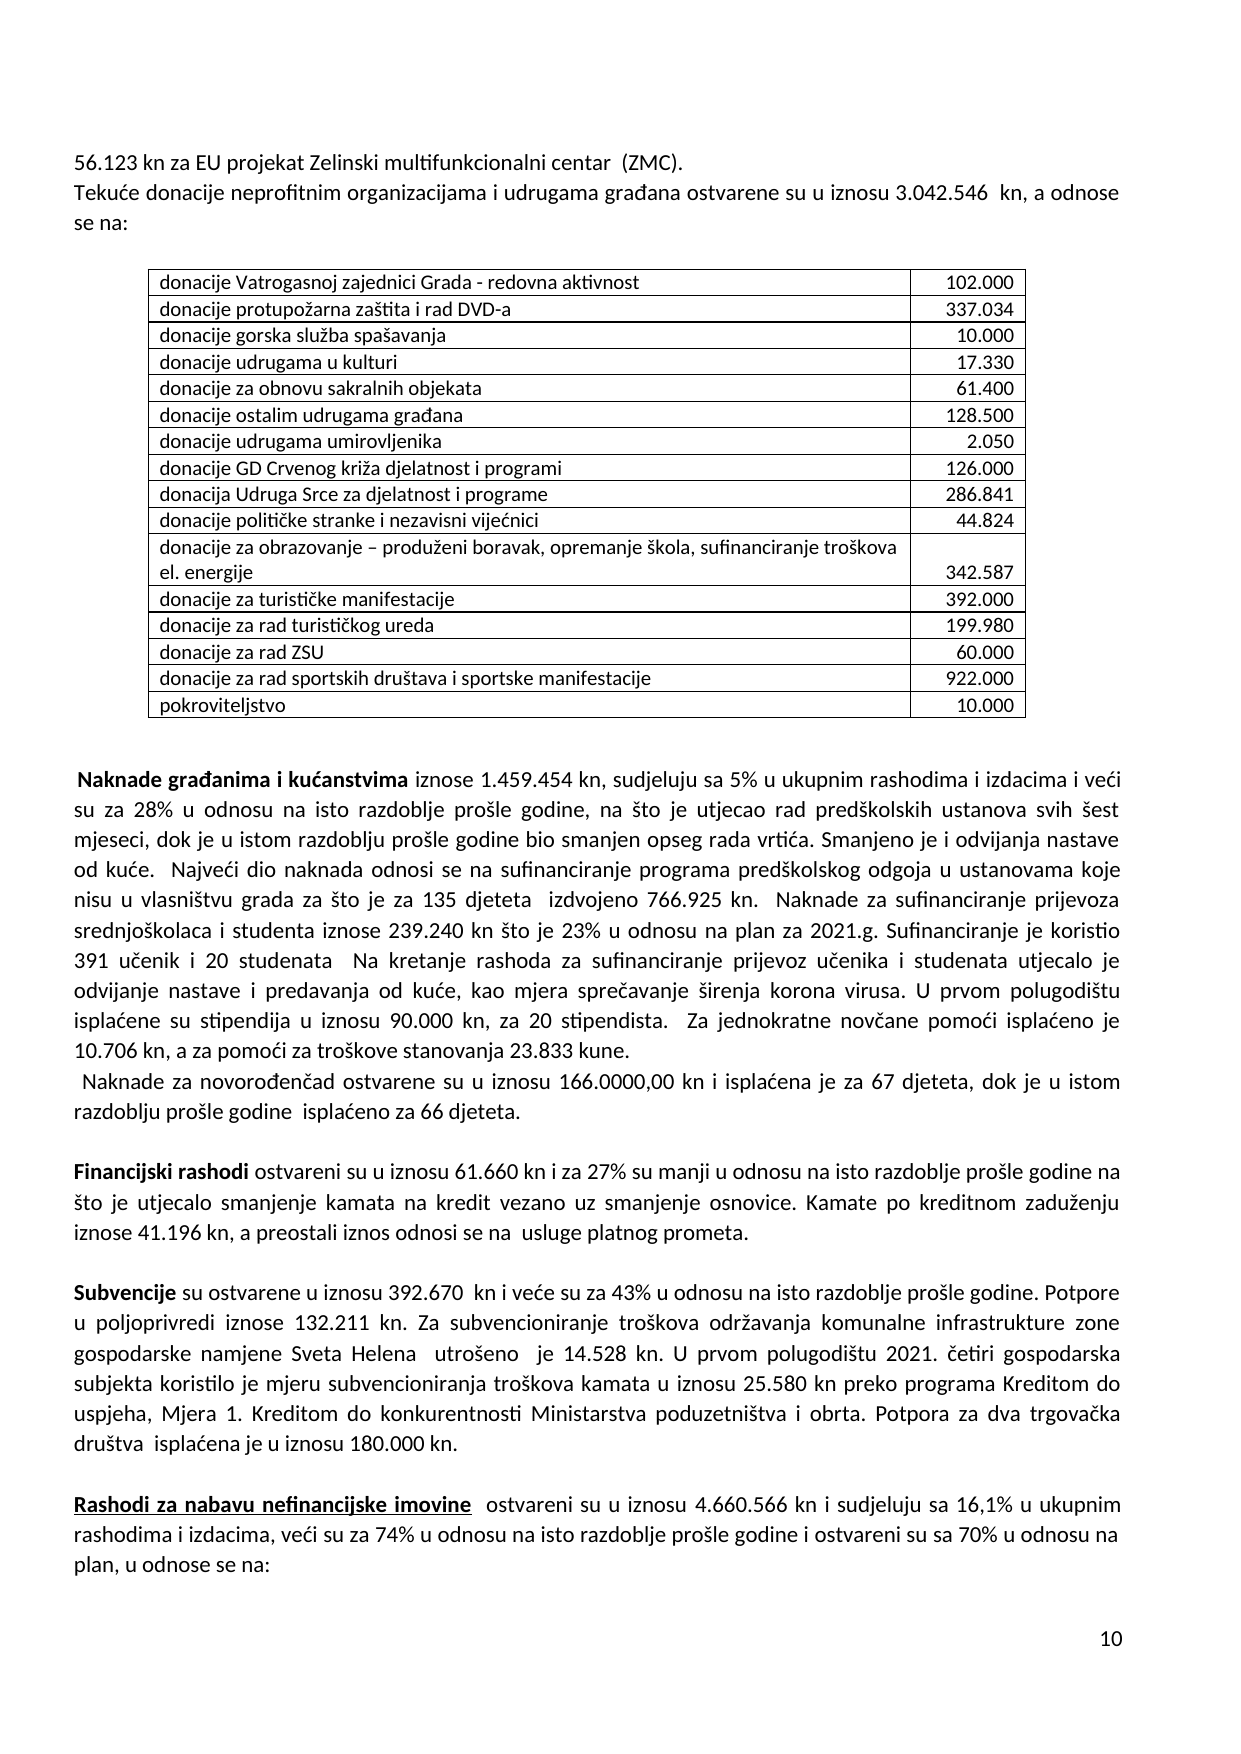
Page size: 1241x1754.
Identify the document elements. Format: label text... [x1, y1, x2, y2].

table_cell donacije udrugama u kulturi [149, 349, 910, 374]
table_cell donacije gorska služba spašavanja [149, 323, 910, 348]
table_cell 60.000 [911, 639, 1025, 664]
table_cell 126.000 [911, 455, 1025, 480]
text Rashodi za nabavu nefinancijske imovine ostvareni su u iznosu 4.660.566 kn i sudjeluju sa 16,1% u ukupnim rashodima i izdacima, veći su za 74% u odnosu na isto razdoblje prošle godine i ostvareni su sa 70% u odnosu na plan, u odnose se na: [74, 1490, 1122, 1578]
text Financijski rashodi ostvareni su u iznosu 61.660 kn i za 27% su manji u odnosu na isto razdoblje prošle godine na što je utjecalo smanjenje kamata na kredit vezano uz smanjenje osnovice. Kamate po kreditnom zaduženju iznose 41.196 kn, a preostali iznos odnosi se na usluge platnog prometa. [74, 1157, 1122, 1246]
table_cell 44.824 [911, 508, 1025, 533]
text Tekuće donacije neprofitnim organizacijama i udrugama građana ostvarene su u iznosu 3.042.546 kn, a odnose se na: [74, 178, 1122, 236]
table_cell donacije političke stranke i nezavisni vijećnici [149, 508, 910, 533]
table_header donacije Vatrogasnoj zajednici Grada - redovna aktivnost [149, 270, 910, 295]
table_cell donacija Udruga Srce za djelatnost i programe [149, 481, 910, 507]
table_cell 2.050 [911, 428, 1025, 454]
table_cell 128.500 [911, 402, 1025, 427]
table_cell donacije udrugama umirovljenika [149, 428, 910, 454]
table_cell donacije za rad turističkog ureda [149, 613, 910, 638]
table_cell donacije za rad sportskih društava i sportske manifestacije [149, 665, 910, 691]
text Subvencije su ostvarene u iznosu 392.670 kn i veće su za 43% u odnosu na isto razdoblje prošle godine. Potpore u poljoprivredi iznose 132.211 kn. Za subvencioniranje troškova održavanja komunalne infrastrukture zone gospodarske namjene Sveta Helena utrošeno je 14.528 kn. U prvom polugodištu 2021. četiri gospodarska subjekta koristilo je mjeru subvencioniranja troškova kamata u iznosu 25.580 kn preko programa Kreditom do uspjeha, Mjera 1. Kreditom do konkurentnosti Ministarstva poduzetništva i obrta. Potpora za dva trgovačka društva isplaćena je u iznosu 180.000 kn. [74, 1278, 1122, 1457]
text 56.123 kn za EU projekat Zelinski multifunkcionalni centar (ZMC). [74, 148, 1122, 176]
text Naknade za novorođenčad ostvarene su u iznosu 166.0000,00 kn i isplaćena je za 67 djeteta, dok je u istom razdoblju prošle godine isplaćeno za 66 djeteta. [59, 1067, 1122, 1125]
table_cell donacije za obrazovanje – produženi boravak, opremanje škola, sufinanciranje troškova el. energije [149, 534, 910, 585]
table_cell 199.980 [911, 613, 1025, 638]
table_cell 17.330 [911, 349, 1025, 374]
table_header 102.000 [911, 270, 1025, 295]
table_cell 10.000 [911, 692, 1025, 717]
table_cell 10.000 [911, 323, 1025, 348]
table_cell 61.400 [911, 375, 1025, 401]
table_cell 922.000 [911, 665, 1025, 691]
table_cell 342.587 [911, 534, 1025, 585]
table_cell pokroviteljstvo [149, 692, 910, 717]
table_cell 286.841 [911, 481, 1025, 507]
table_cell donacije ostalim udrugama građana [149, 402, 910, 427]
table_cell donacije za turističke manifestacije [149, 586, 910, 611]
text Naknade građanima i kućanstvima iznose 1.459.454 kn, sudjeluju sa 5% u ukupnim rashodima i izdacima i veći su za 28% u odnosu na isto razdoblje prošle godine, na što je utjecao rad predškolskih ustanova svih šest mjeseci, dok je u istom razdoblju prošle godine bio smanjen opseg rada vrtića. Smanjeno je i odvijanja nastave od kuće. Najveći dio naknada odnosi se na sufinanciranje programa predškolskog odgoja u ustanovama koje nisu u vlasništvu grada za što je za 135 djeteta izdvojeno 766.925 kn. Naknade za sufinanciranje prijevoza srednjoškolaca i studenta iznose 239.240 kn što je 23% u odnosu na plan za 2021.g. Sufinanciranje je koristio 391 učenik i 20 studenata Na kretanje rashoda za sufinanciranje prijevoz učenika i studenata utjecalo je odvijanje nastave i predavanja od kuće, kao mjera sprečavanje širenja korona virusa. U prvom polugodištu isplaćene su stipendija u iznosu 90.000 kn, za 20 stipendista. Za jednokratne novčane pomoći isplaćeno je 10.706 kn, a za pomoći za troškove stanovanja 23.833 kune. [59, 765, 1122, 1064]
table_cell 392.000 [911, 586, 1025, 611]
table_cell donacije protupožarna zaštita i rad DVD-a [149, 296, 910, 321]
table_cell donacije za obnovu sakralnih objekata [149, 375, 910, 401]
table_cell 337.034 [911, 296, 1025, 321]
table_cell donacije za rad ZSU [149, 639, 910, 664]
table_cell donacije GD Crvenog križa djelatnost i programi [149, 455, 910, 480]
